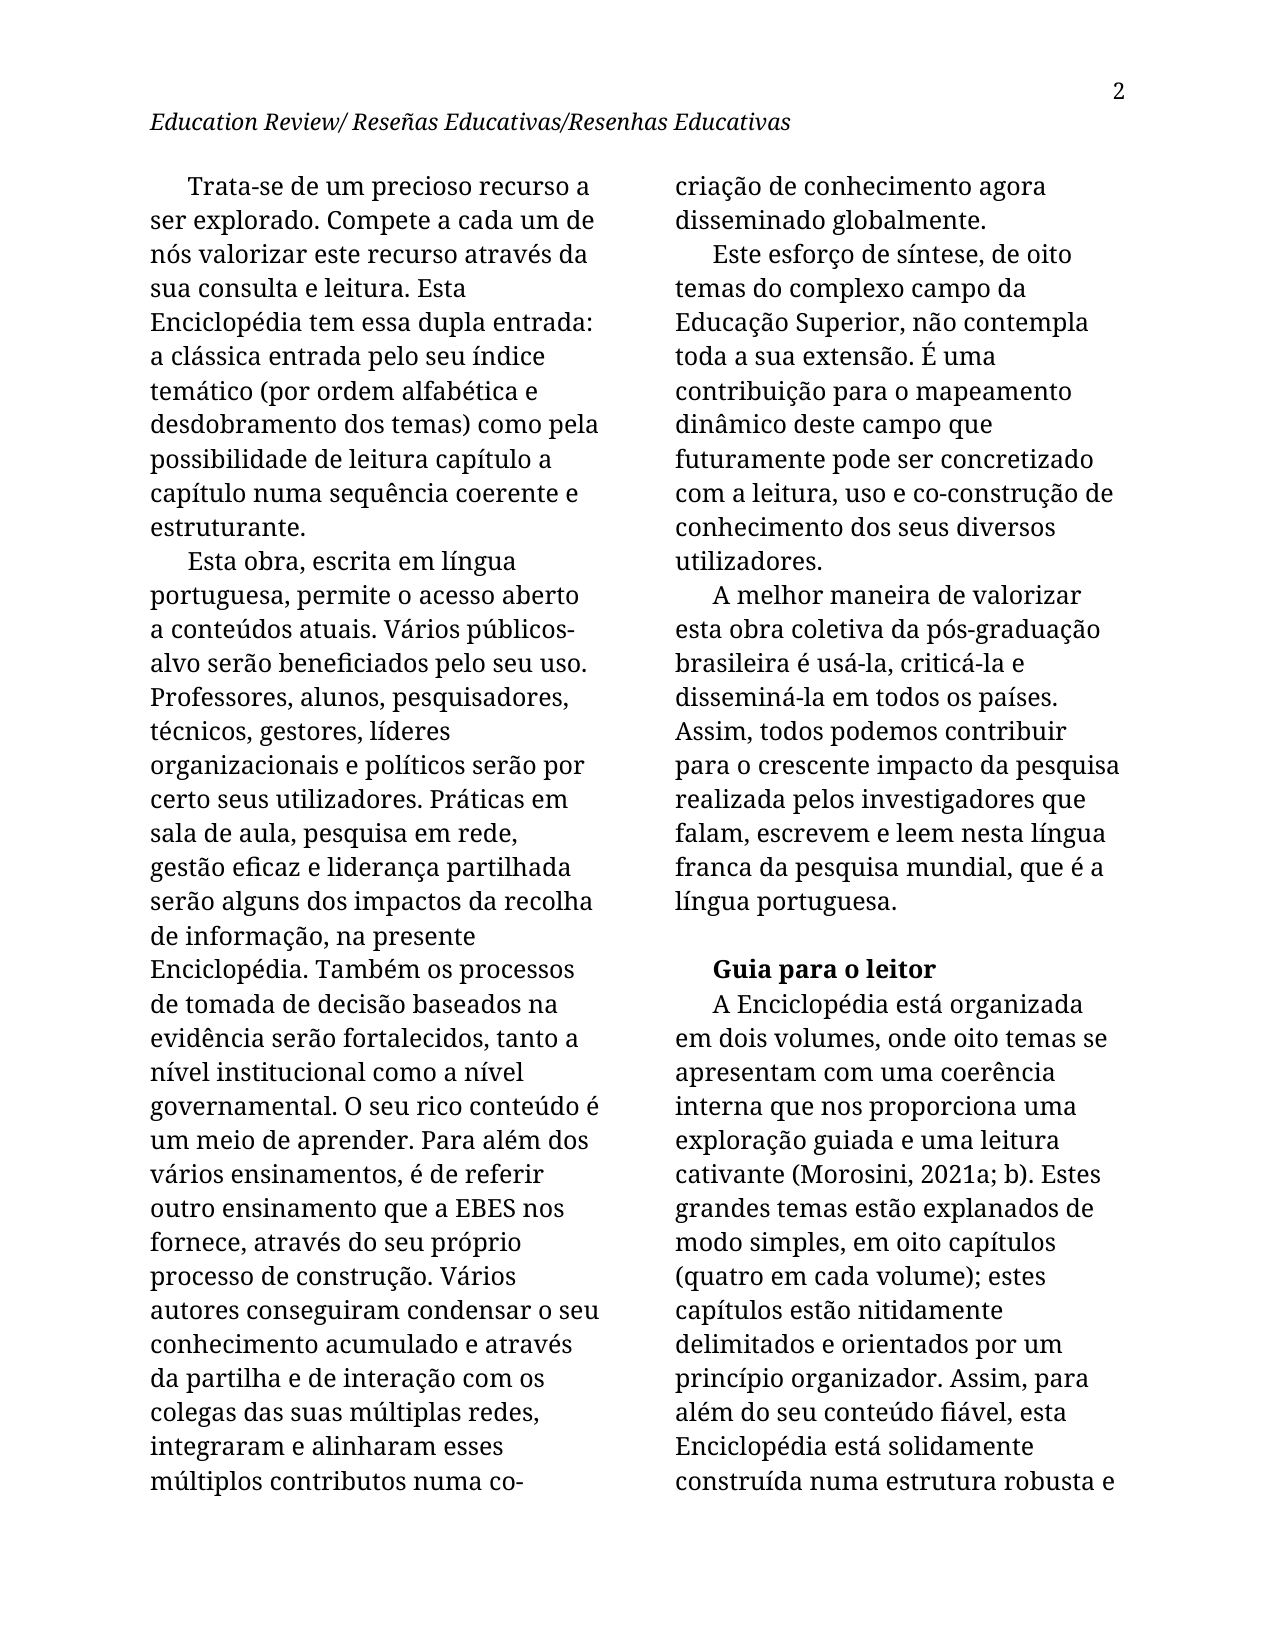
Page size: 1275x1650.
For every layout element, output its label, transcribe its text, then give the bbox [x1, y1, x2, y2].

text Este esforço de síntese, de oito temas do complexo campo da Educação Superior, não contempla toda a sua extensão. É uma contribuição para o mapeamento dinâmico deste campo que futuramente pode ser concretizado com a leitura, uso e co-construção de conhecimento dos seus diversos utilizadores. [675, 237, 1125, 577]
text Guia para o leitor [675, 952, 1125, 986]
text Esta obra, escrita em língua portuguesa, permite o acesso aberto a conteúdos atuais. Vários públicos-alvo serão beneficiados pelo seu uso. Professores, alunos, pesquisadores, técnicos, gestores, líderes organizacionais e políticos serão por certo seus utilizadores. Práticas em sala de aula, pesquisa em rede, gestão eficaz e liderança partilhada serão alguns dos impactos da recolha de informação, na presente Enciclopédia. Também os processos de tomada de decisão baseados na evidência serão fortalecidos, tanto a nível institucional como a nível governamental. O seu rico conteúdo é um meio de aprender. Para além dos vários ensinamentos, é de referir outro ensinamento que a EBES nos fornece, através do seu próprio processo de construção. Vários autores conseguiram condensar o seu conhecimento acumulado e através da partilha e de interação com os colegas das suas múltiplas redes, integraram e alinharam esses múltiplos contributos numa co-criação de conhecimento agora disseminado globalmente. [150, 543, 600, 1497]
text A melhor maneira de valorizar esta obra coletiva da pós-graduação brasileira é usá-la, criticá-la e disseminá-la em todos os países. Assim, todos podemos contribuir para o crescente impacto da pesquisa realizada pelos investigadores que falam, escrevem e leem nesta língua franca da pesquisa mundial, que é a língua portuguesa. [675, 577, 1125, 918]
text Trata-se de um precioso recurso a ser explorado. Compete a cada um de nós valorizar este recurso através da sua consulta e leitura. Esta Enciclopédia tem essa dupla entrada: a clássica entrada pelo seu índice temático (por ordem alfabética e desdobramento dos temas) como pela possibilidade de leitura capítulo a capítulo numa sequência coerente e estruturante. [150, 169, 600, 543]
